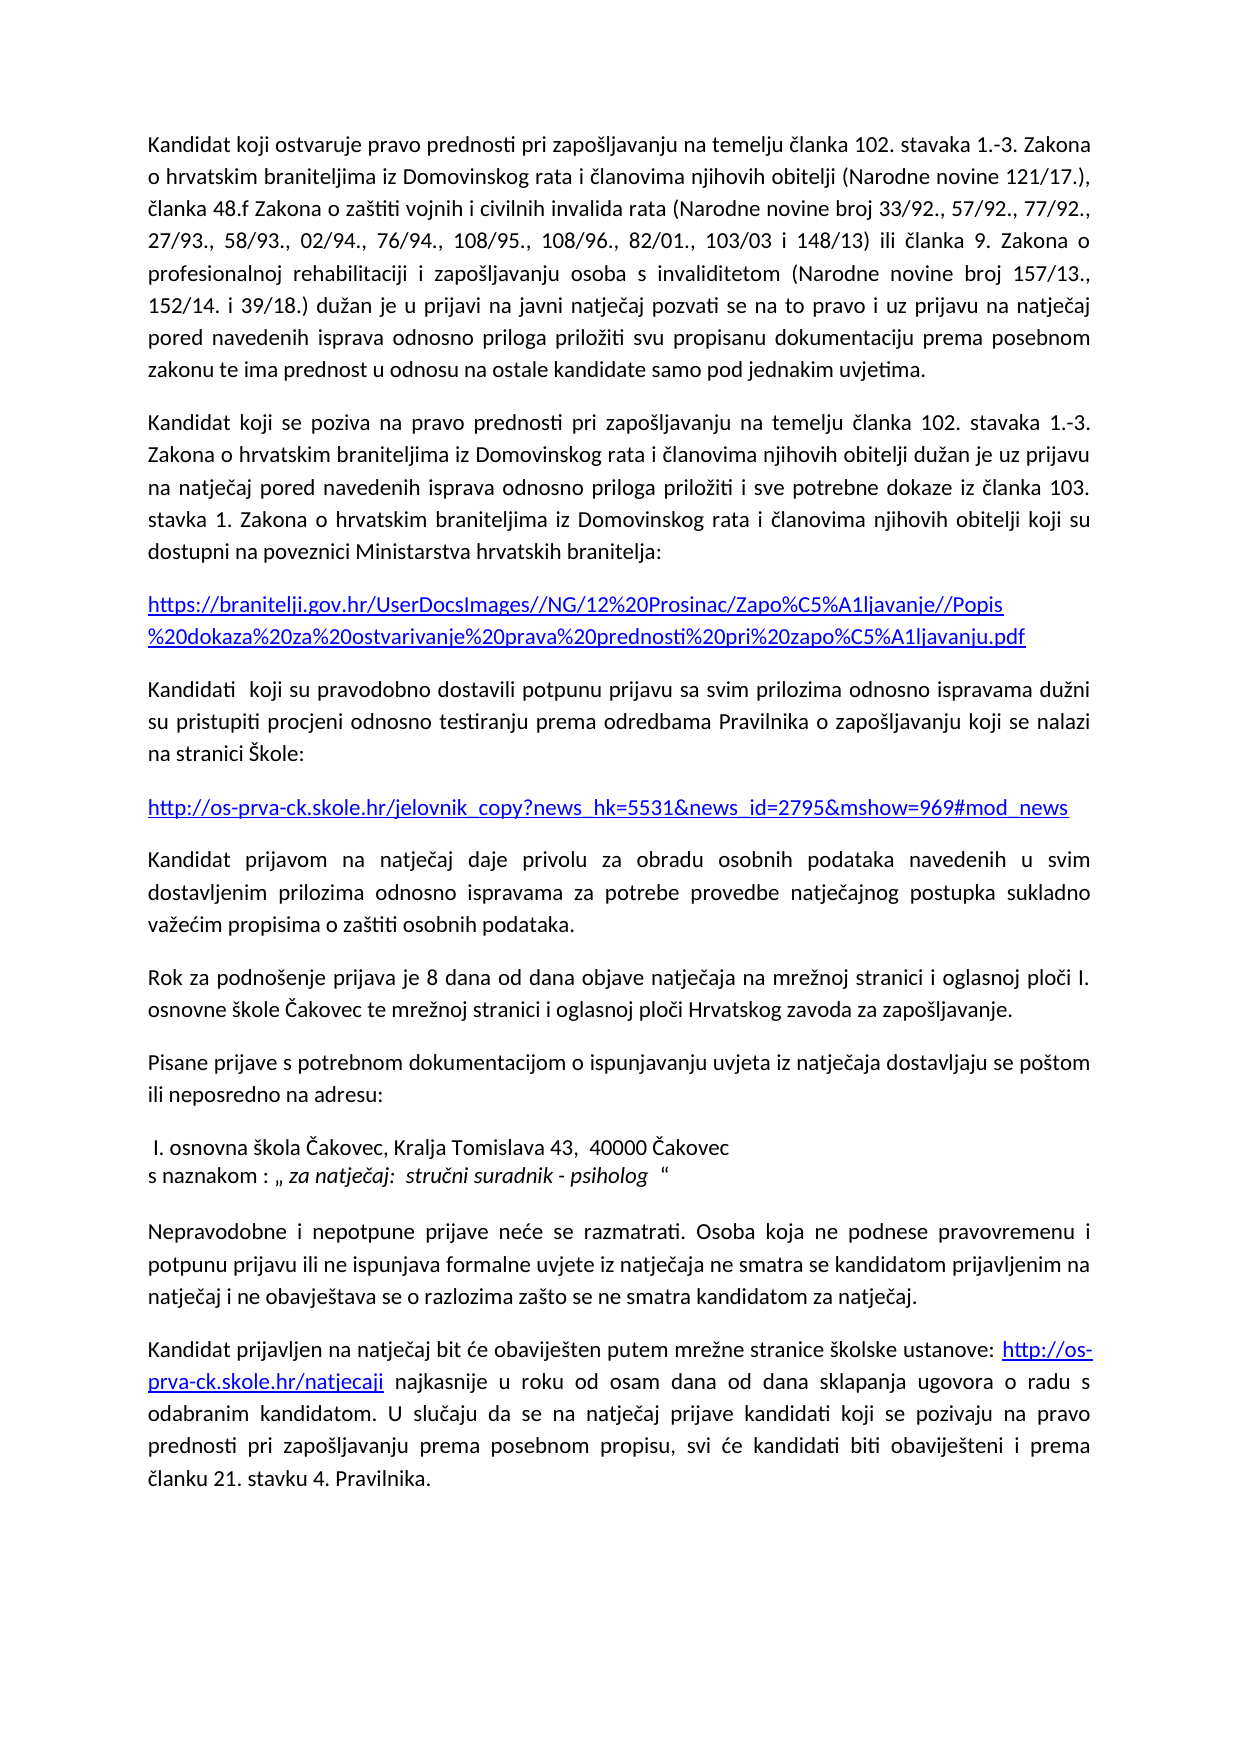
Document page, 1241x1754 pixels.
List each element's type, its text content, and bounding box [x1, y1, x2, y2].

text s naznakom : „ za natječaj: stručni suradnik - psiholog “ [148, 1161, 1092, 1189]
text Nepravodobne i nepotpune prijave neće se razmatrati. Osoba koja ne podnese pravovremenu i potpunu prijavu ili ne ispunjava formalne uvjete iz natječaja ne smatra se kandidatom prijavljenim na natječaj i ne obavještava se o razlozima zašto se ne smatra kandidatom za natječaj. [148, 1217, 1092, 1310]
text Kandidat prijavljen na natječaj bit će obaviješten putem mrežne stranice školske ustanove: http://os-prva-ck.skole.hr/natjecaji najkasnije u roku od osam dana od dana sklapanja ugovora o radu s odabranim kandidatom. U slučaju da se na natječaj prijave kandidati koji se pozivaju na pravo prednosti pri zapošljavanju prema posebnom propisu, svi će kandidati biti obaviješteni i prema članku 21. stavku 4. Pravilnika. [148, 1335, 1092, 1492]
text I. osnovna škola Čakovec, Kralja Tomislava 43, 40000 Čakovec [148, 1133, 1092, 1161]
text Kandidat koji ostvaruje pravo prednosti pri zapošljavanju na temelju članka 102. stavaka 1.-3. Zakona o hrvatskim braniteljima iz Domovinskog rata i članovima njihovih obitelji (Narodne novine 121/17.), članka 48.f Zakona o zaštiti vojnih i civilnih invalida rata (Narodne novine broj 33/92., 57/92., 77/92., 27/93., 58/93., 02/94., 76/94., 108/95., 108/96., 82/01., 103/03 i 148/13) ili članka 9. Zakona o profesionalnoj rehabilitaciji i zapošljavanju osoba s invaliditetom (Narodne novine broj 157/13., 152/14. i 39/18.) dužan je u prijavi na javni natječaj pozvati se na to pravo i uz prijavu na natječaj pored navedenih isprava odnosno priloga priložiti svu propisanu dokumentaciju prema posebnom zakonu te ima prednost u odnosu na ostale kandidate samo pod jednakim uvjetima. [148, 130, 1092, 383]
text Rok za podnošenje prijava je 8 dana od dana objave natječaja na mrežnoj stranici i oglasnoj ploči I. osnovne škole Čakovec te mrežnoj stranici i oglasnoj ploči Hrvatskog zavoda za zapošljavanje. [148, 963, 1092, 1023]
text http://os-prva-ck.skole.hr/jelovnik_copy?news_hk=5531&news_id=2795&mshow=969#mod_news [148, 793, 1092, 821]
text Kandidat koji se poziva na pravo prednosti pri zapošljavanju na temelju članka 102. stavaka 1.-3. Zakona o hrvatskim braniteljima iz Domovinskog rata i članovima njihovih obitelji dužan je uz prijavu na natječaj pored navedenih isprava odnosno priloga priložiti i sve potrebne dokaze iz članka 103. stavka 1. Zakona o hrvatskim braniteljima iz Domovinskog rata i članovima njihovih obitelji koji su dostupni na poveznici Ministarstva hrvatskih branitelja: [148, 408, 1092, 565]
text Kandidat prijavom na natječaj daje privolu za obradu osobnih podataka navedenih u svim dostavljenim prilozima odnosno ispravama za potrebe provedbe natječajnog postupka sukladno važećim propisima o zaštiti osobnih podataka. [148, 846, 1092, 938]
text https://branitelji.gov.hr/UserDocsImages//NG/12%20Prosinac/Zapo%C5%A1ljavanje//Popis%20dokaza%20za%20ostvarivanje%20prava%20prednosti%20pri%20zapo%C5%A1ljavanju.pdf [148, 590, 1092, 650]
text Kandidati koji su pravodobno dostavili potpunu prijavu sa svim prilozima odnosno ispravama dužni su pristupiti procjeni odnosno testiranju prema odredbama Pravilnika o zapošljavanju koji se nalazi na stranici Škole: [148, 675, 1092, 768]
text Pisane prijave s potrebnom dokumentacijom o ispunjavanju uvjeta iz natječaja dostavljaju se poštom ili neposredno na adresu: [148, 1048, 1092, 1108]
